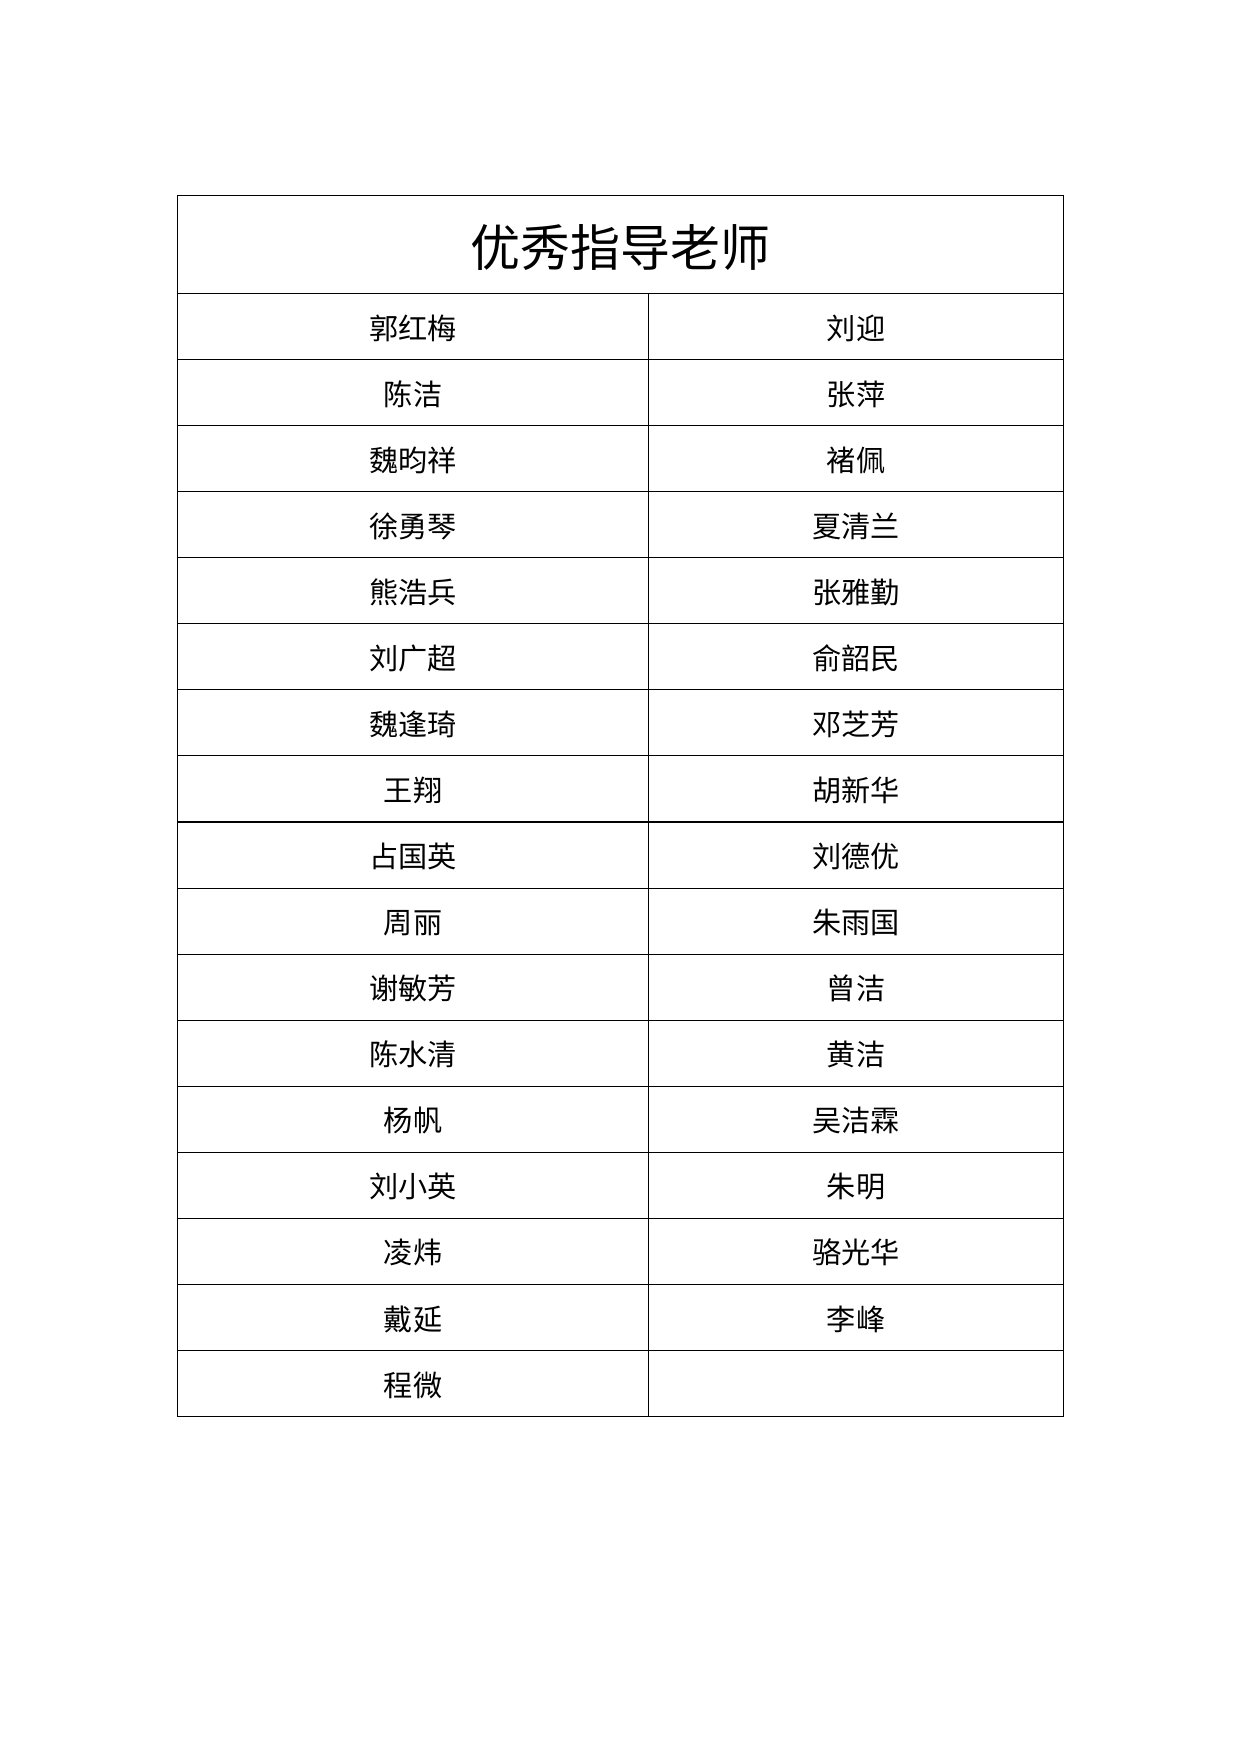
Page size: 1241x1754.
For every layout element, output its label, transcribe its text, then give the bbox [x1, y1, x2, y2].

table_cell 占国英 [178, 823, 648, 887]
table_cell 谢敏芳 [178, 955, 648, 1019]
table_cell 朱明 [649, 1153, 1063, 1218]
table_cell 刘小英 [178, 1153, 648, 1218]
table_cell 黄洁 [649, 1021, 1063, 1086]
table_cell 程微 [178, 1351, 648, 1416]
table_cell 郭红梅 [178, 294, 648, 359]
table_cell 周丽 [178, 889, 648, 953]
table_cell 夏清兰 [649, 492, 1063, 557]
table_cell 褚佩 [649, 426, 1063, 491]
table_cell 凌炜 [178, 1219, 648, 1284]
table_cell 骆光华 [649, 1219, 1063, 1284]
table_cell 戴延 [178, 1285, 648, 1350]
table_cell 陈洁 [178, 360, 648, 425]
table_cell 熊浩兵 [178, 558, 648, 623]
table_cell 刘迎 [649, 294, 1063, 359]
table_cell 胡新华 [649, 756, 1063, 821]
table_cell 朱雨国 [649, 889, 1063, 953]
table_cell 魏逢琦 [178, 690, 648, 755]
table_cell [649, 1351, 1063, 1416]
table_cell 李峰 [649, 1285, 1063, 1350]
table_header 优秀指导老师 [178, 196, 1063, 293]
table_cell 张萍 [649, 360, 1063, 425]
table_cell 陈水清 [178, 1021, 648, 1086]
table_cell 俞韶民 [649, 624, 1063, 689]
table_cell 王翔 [178, 756, 648, 821]
table_cell 曾洁 [649, 955, 1063, 1019]
table_cell 张雅勤 [649, 558, 1063, 623]
table_cell 徐勇琴 [178, 492, 648, 557]
table_cell 吴洁霖 [649, 1087, 1063, 1152]
table_cell 刘德优 [649, 823, 1063, 887]
table_cell 刘广超 [178, 624, 648, 689]
table_cell 魏昀祥 [178, 426, 648, 491]
table_cell 邓芝芳 [649, 690, 1063, 755]
table_cell 杨帆 [178, 1087, 648, 1152]
